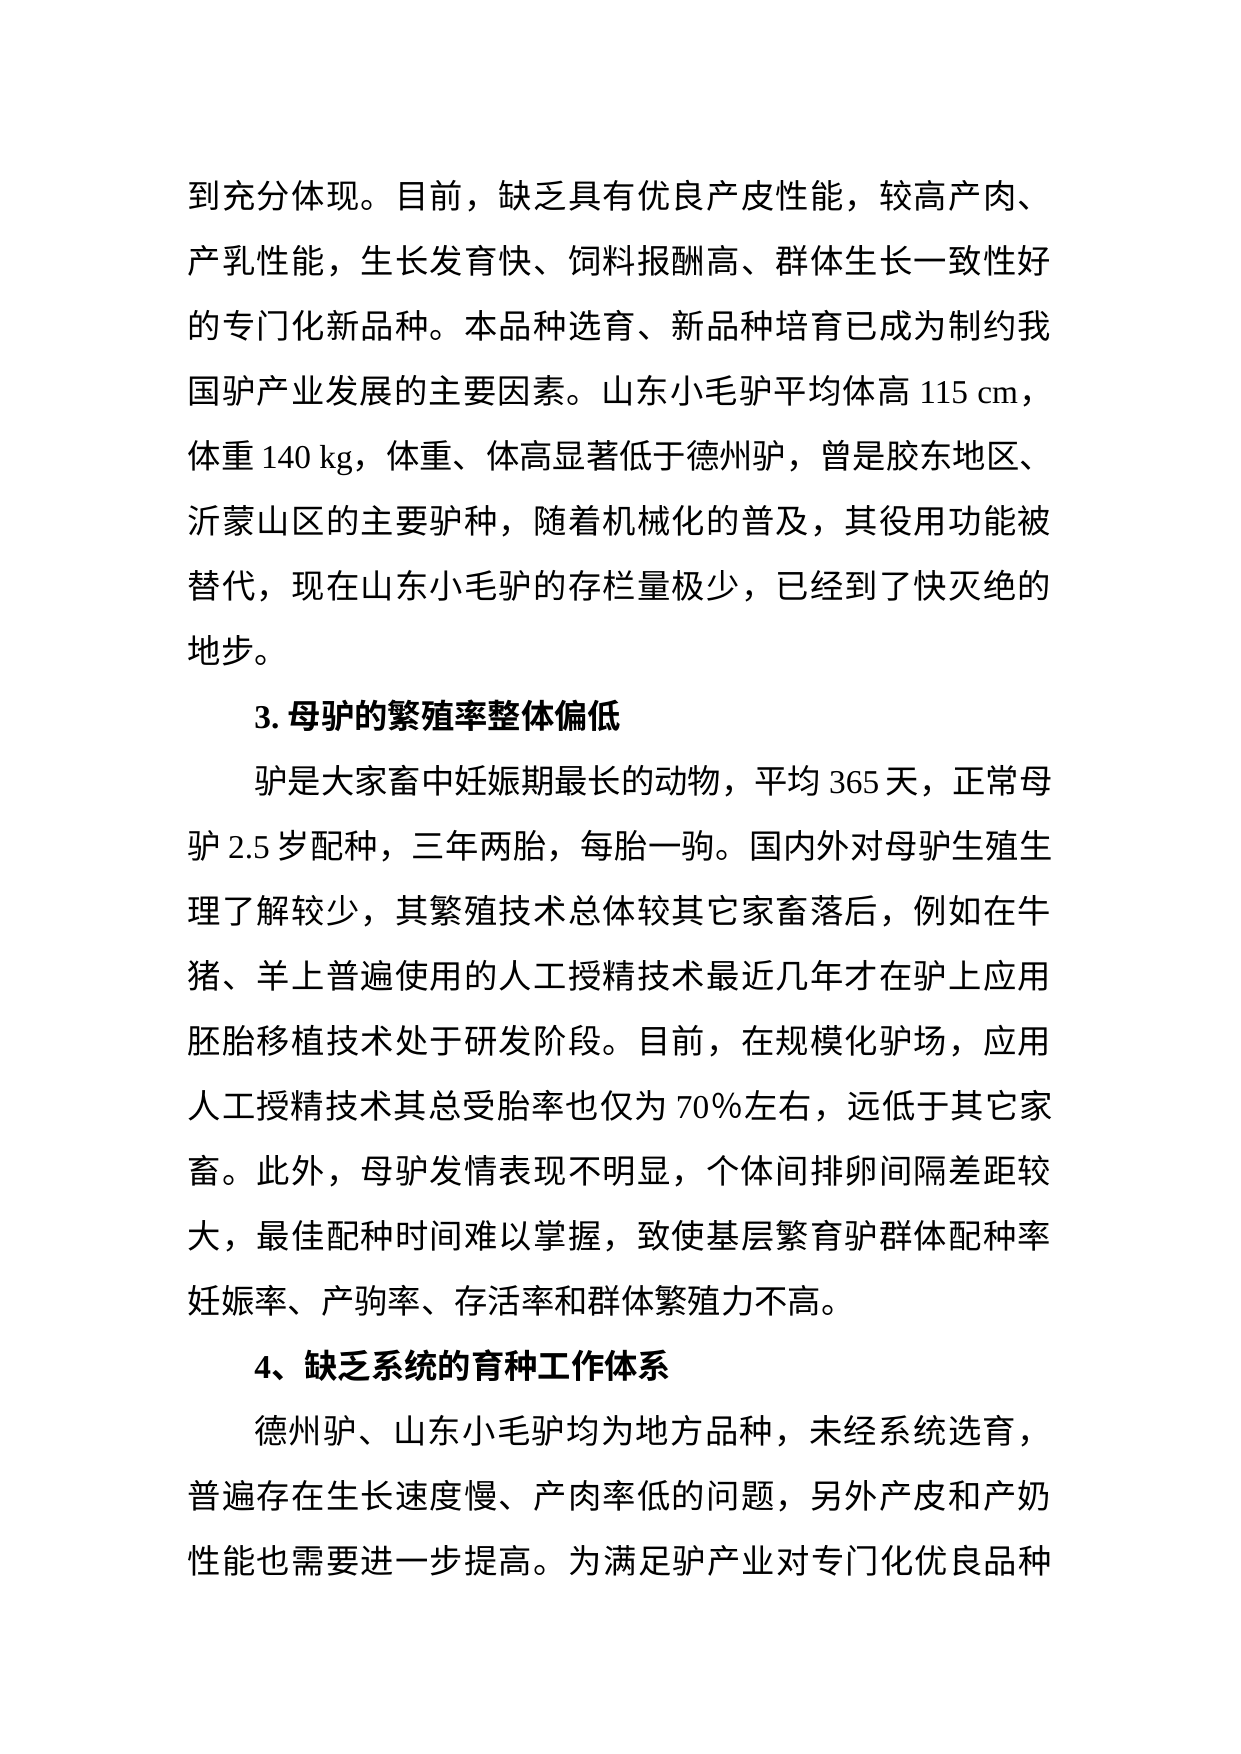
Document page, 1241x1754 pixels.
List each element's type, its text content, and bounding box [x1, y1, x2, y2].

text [187, 162, 1053, 682]
text 4、缺乏系统的育种工作体系 [187, 1332, 1053, 1397]
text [187, 1397, 1053, 1592]
text 驴是大家畜中妊娠期最长的动物，平均365天，正常母驴2.5岁配种，三年两胎，每胎一驹。国内外对母驴生殖生理了解较少，其繁殖技术总体较其它家畜落后，例如在牛、猪、羊上普遍使用的人工授精技术最近几年才在驴上应用，胚胎移植技术处于研发阶段。目前，在规模化驴场，应用人工授精技术其总受胎率也仅为70％左右，远低于其它家畜。此外，母驴发情表现不明显，个体间排卵间隔差距较大，最佳配种时间难以掌握，致使基层繁育驴群体配种率、妊娠率、产驹率、存活率和群体繁殖力不高。 [187, 747, 1053, 1332]
text 3. 母驴的繁殖率整体偏低 [187, 682, 1053, 747]
